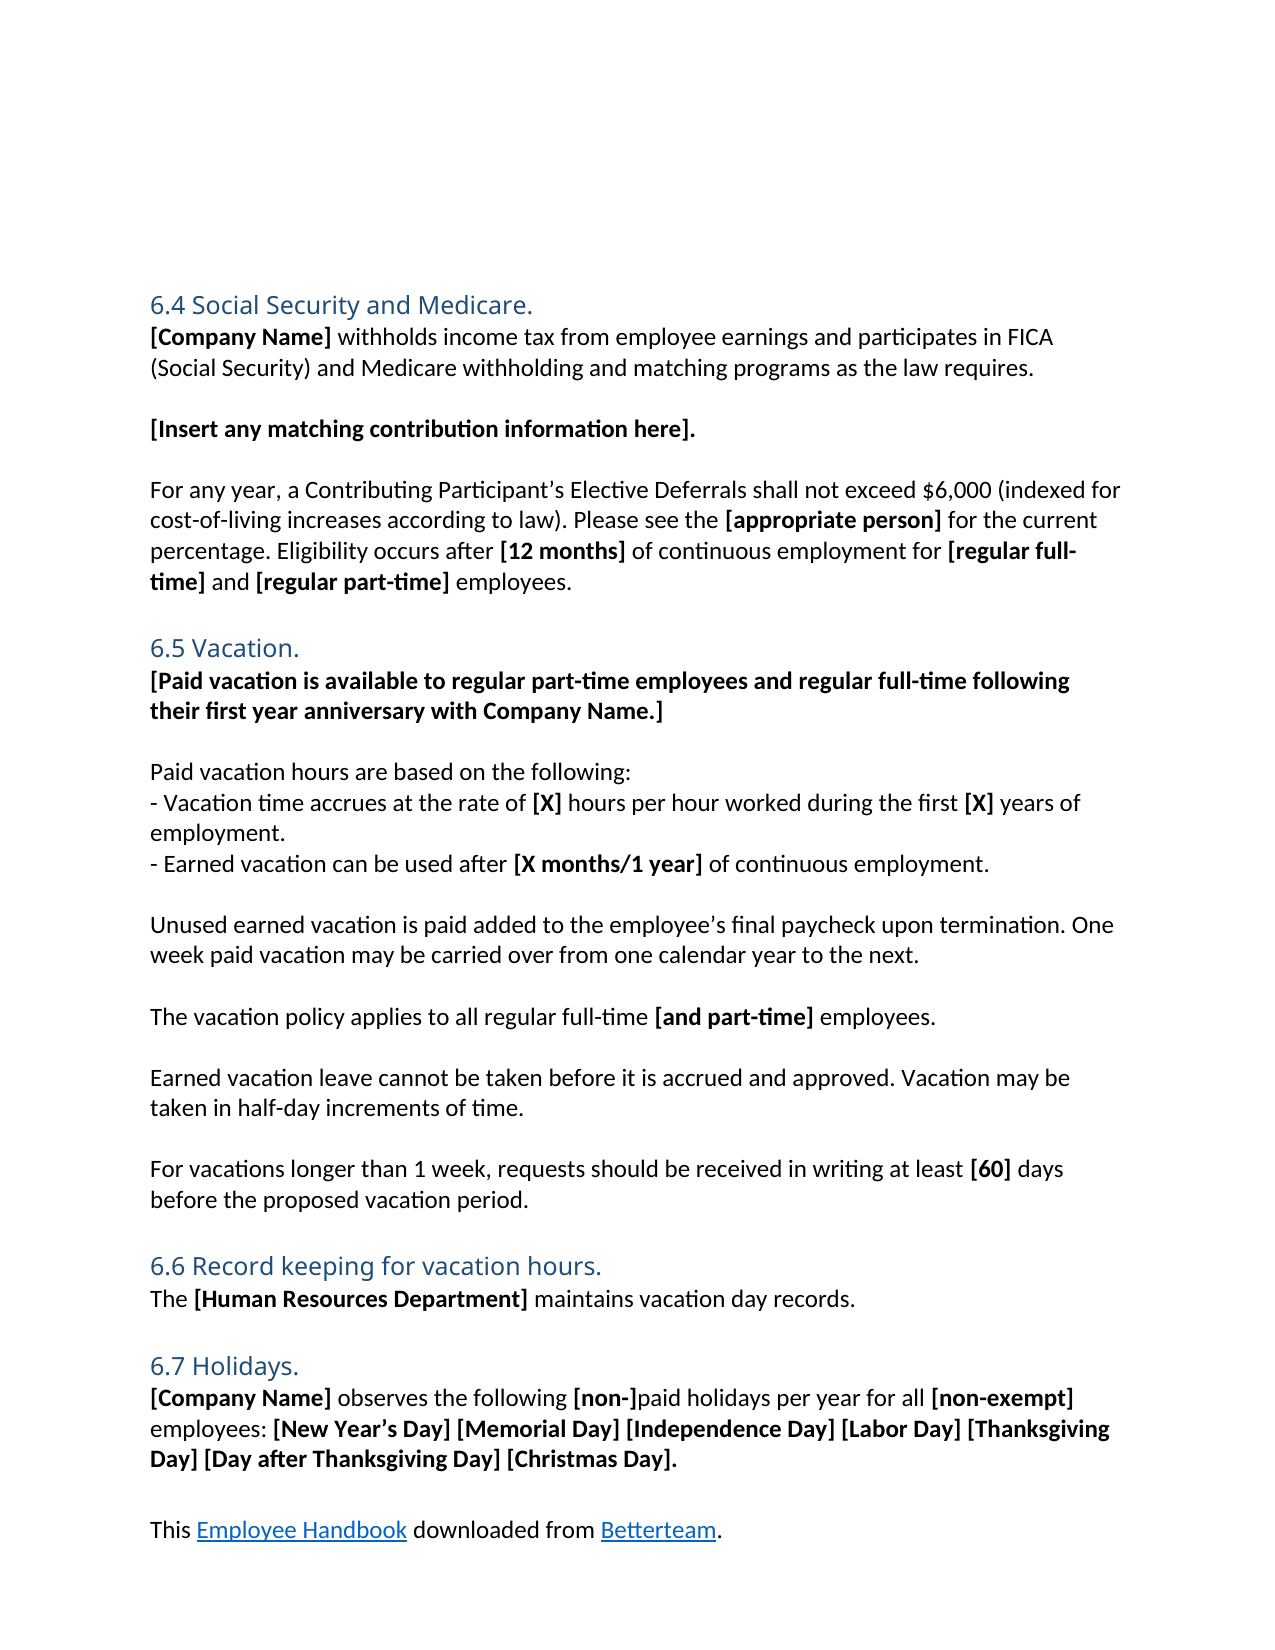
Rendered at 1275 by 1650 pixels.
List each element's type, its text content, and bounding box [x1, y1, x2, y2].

text Unused earned vacation is paid added to the employee’s final paycheck upon termination. One week paid vacation may be carried over from one calendar year to the next. [150, 909, 1125, 970]
text Earned vacation leave cannot be taken before it is accrued and approved. Vacation may be taken in half-day increments of time. [150, 1062, 1125, 1123]
subtitle 6.6 Record keeping for vacation hours. [150, 1249, 1125, 1283]
text The [Human Resources Department] maintains vacation day records. [150, 1283, 1125, 1314]
text For any year, a Contributing Participant’s Elective Deferrals shall not exceed $6,000 (indexed for cost-of-living increases according to law). Please see the [appropriate person] for the current percentage. Eligibility occurs after [12 months] of continuous employment for [regular full-time] and [regular part-time] employees. [150, 474, 1125, 596]
text Paid vacation hours are based on the following: [150, 757, 1125, 787]
text - Vacation time accrues at the rate of [X] hours per hour worked during the first [X] years of employment. [150, 787, 1125, 848]
subtitle 6.7 Holidays. [150, 1348, 1125, 1382]
subtitle 6.4 Social Security and Medicare. [150, 287, 1125, 322]
text [Company Name] withholds income tax from employee earnings and participates in FICA (Social Security) and Medicare withholding and matching programs as the law requires. [150, 322, 1125, 383]
subtitle 6.5 Vacation. [150, 631, 1125, 665]
text [Company Name] observes the following [non-]paid holidays per year for all [non-exempt] employees: [New Year’s Day] [Memorial Day] [Independence Day] [Labor Day] [Thanksgiving Day] [Day after Thanksgiving Day] [Christmas Day]. [150, 1382, 1125, 1474]
text [Paid vacation is available to regular part-time employees and regular full-time following their first year anniversary with Company Name.] [150, 665, 1125, 726]
text For vacations longer than 1 week, requests should be received in writing at least [60] days before the proposed vacation period. [150, 1153, 1125, 1214]
text - Earned vacation can be used after [X months/1 year] of continuous employment. [150, 848, 1125, 879]
text [Insert any matching contribution information here]. [150, 413, 1125, 444]
text The vacation policy applies to all regular full-time [and part-time] employees. [150, 1001, 1125, 1031]
